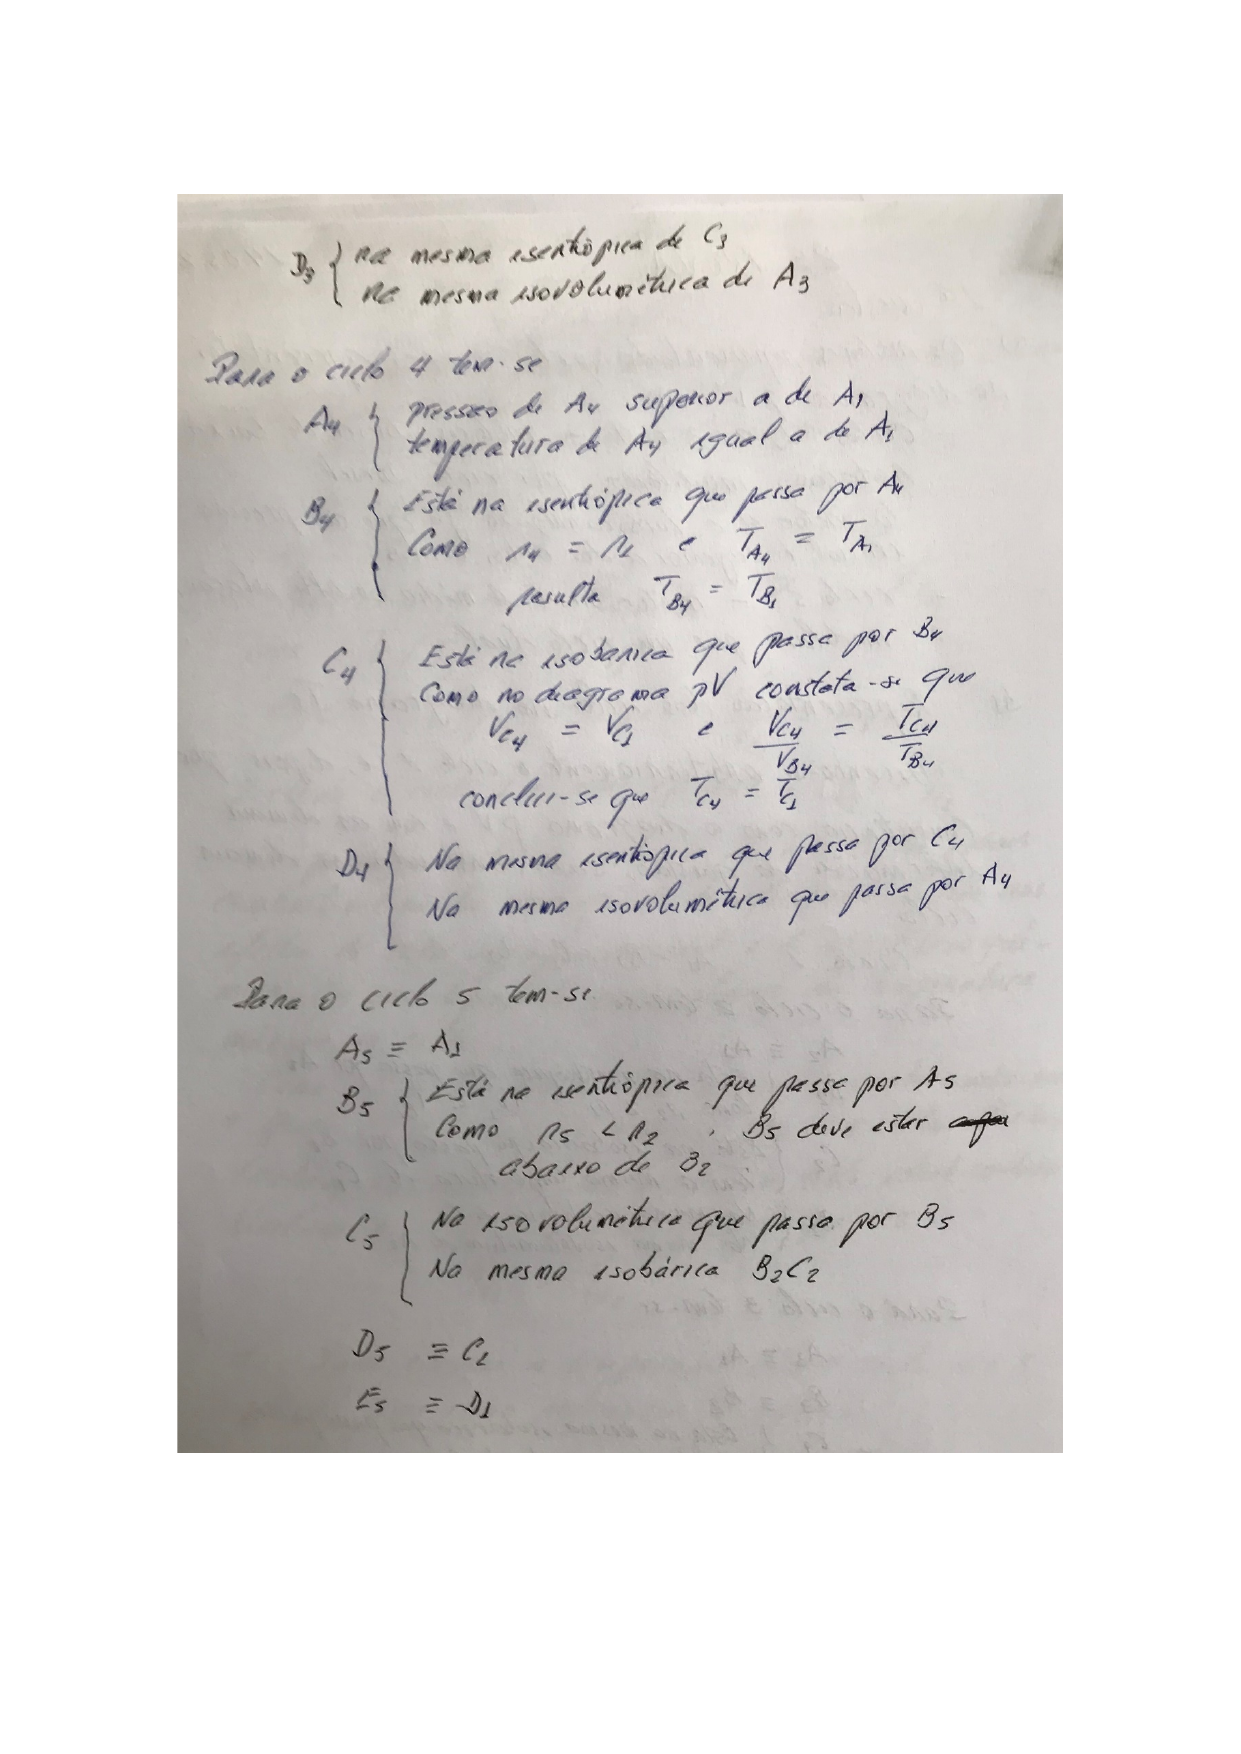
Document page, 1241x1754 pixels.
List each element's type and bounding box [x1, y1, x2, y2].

picture [177, 194, 1063, 1453]
